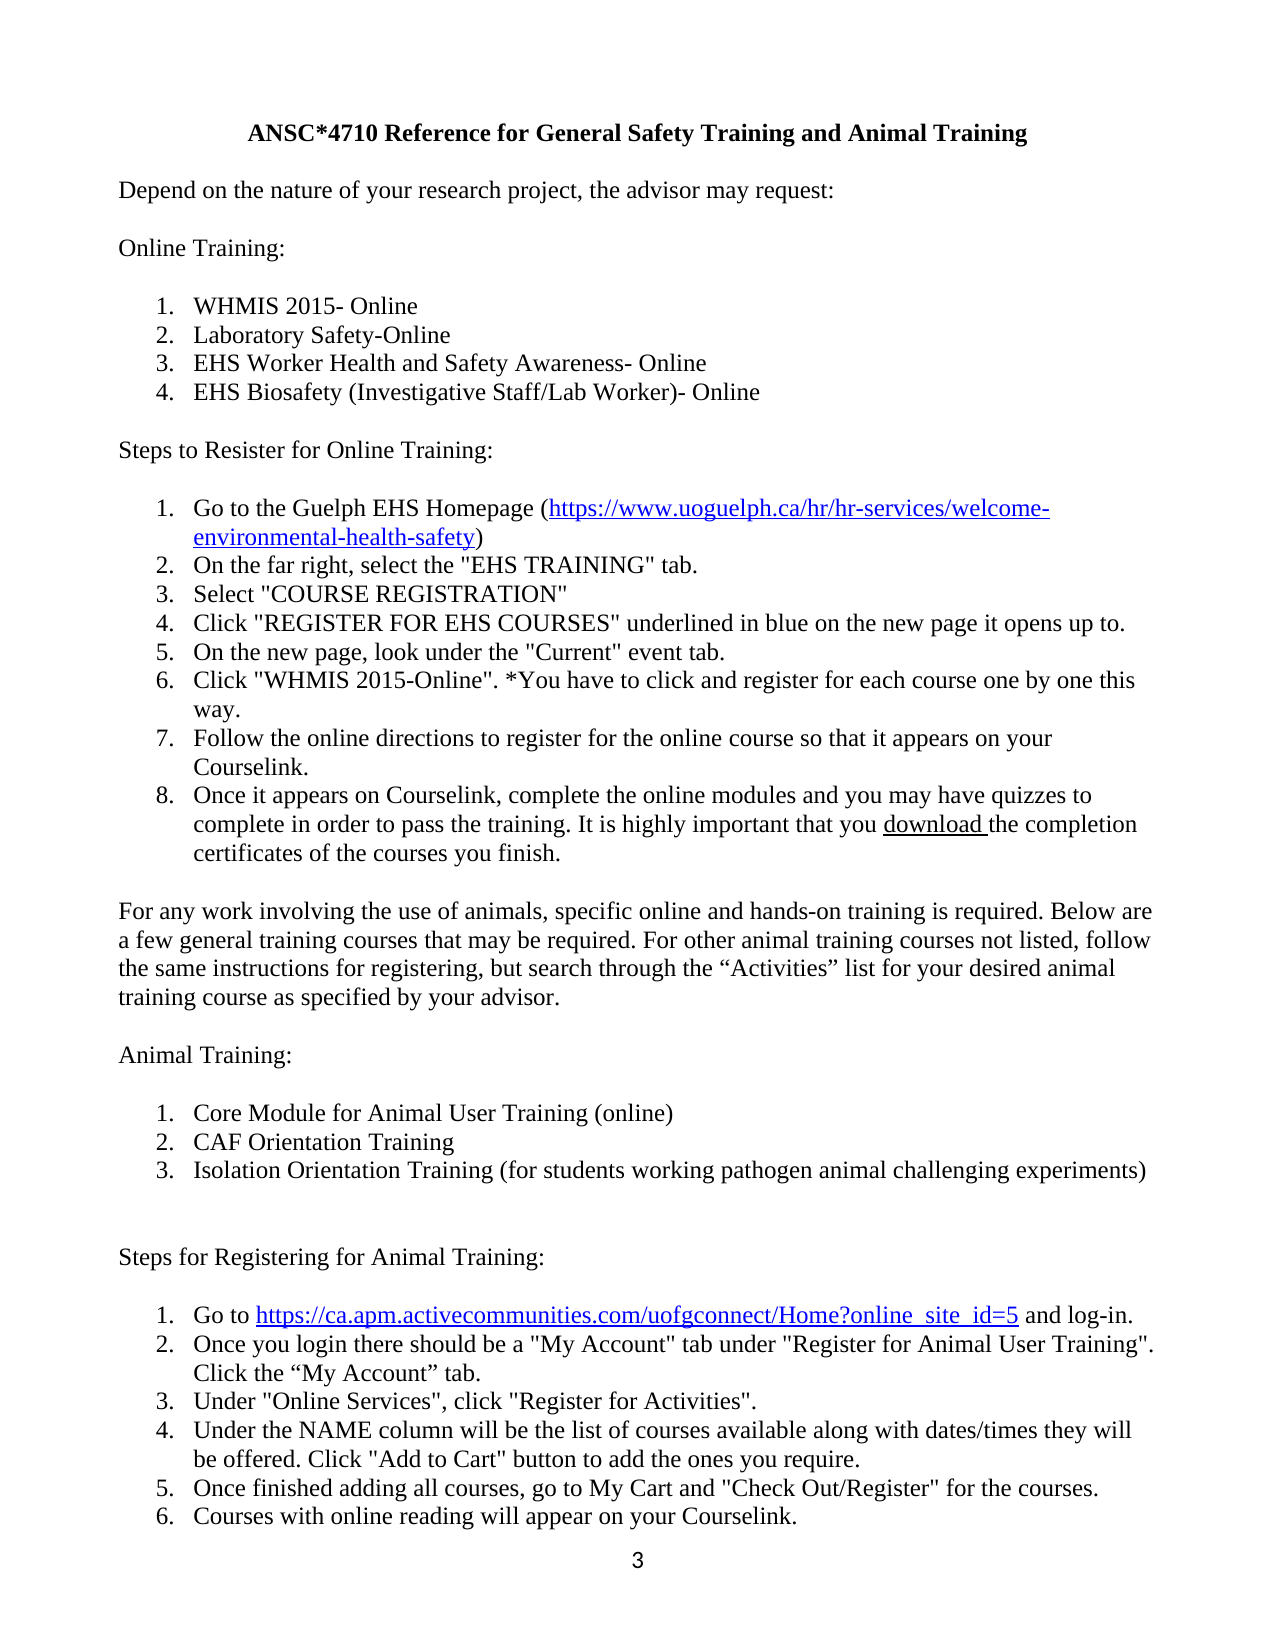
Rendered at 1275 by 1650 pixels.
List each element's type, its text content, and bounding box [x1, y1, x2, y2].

list Go to https://ca.apm.activecommunities.com/uofgconnect/Home?online_site_id=5 and log-in. [156, 1300, 1157, 1329]
list Click "WHMIS 2015-Online". *You have to click and register for each course one by one this way. [156, 666, 1157, 723]
list Laboratory Safety-Online [156, 320, 1157, 348]
text Animal Training: [118, 1040, 1157, 1069]
list Go to the Guelph EHS Homepage (https://www.uoguelph.ca/hr/hr-services/welcome-environmental-health-safety) [156, 493, 1157, 551]
list Isolation Orientation Training (for students working pathogen animal challenging experiments) [156, 1156, 1157, 1184]
text ANSC*4710 Reference for General Safety Training and Animal Training [118, 118, 1157, 147]
text Depend on the nature of your research project, the advisor may request: [118, 147, 1157, 204]
list Courses with online reading will appear on your Courselink. [156, 1501, 1157, 1530]
text Steps for Registering for Animal Training: [118, 1242, 1157, 1271]
list CAF Orientation Training [156, 1127, 1157, 1156]
list Under "Online Services", click "Register for Activities". [156, 1386, 1157, 1415]
list EHS Biosafety (Investigative Staff/Lab Worker)- Online [156, 377, 1157, 406]
list Once finished adding all courses, go to My Cart and "Check Out/Register" for the courses. [156, 1473, 1157, 1501]
list Under the NAME column will be the list of courses available along with dates/times they will be offered. Click "Add to Cart" button to add the ones you require. [156, 1415, 1157, 1473]
list Select "COURSE REGISTRATION" [156, 579, 1157, 608]
text Online Training: [118, 233, 1157, 262]
text Steps to Resister for Online Training: [118, 435, 1157, 464]
list Once it appears on Courselink, complete the online modules and you may have quizzes to complete in order to pass the training. It is highly important that you download the completion certificates of the courses you finish. [156, 781, 1157, 867]
text For any work involving the use of animals, specific online and hands-on training is required. Below are a few general training courses that may be required. For other animal training courses not listed, follow the same instructions for registering, but search through the “Activities” list for your desired animal training course as specified by your advisor. [118, 896, 1157, 1011]
list Click "REGISTER FOR EHS COURSES" underlined in blue on the new page it opens up to. [156, 608, 1157, 637]
list WHMIS 2015- Online [156, 291, 1157, 320]
list Core Module for Animal User Training (online) [156, 1098, 1157, 1127]
list Follow the online directions to register for the online course so that it appears on your Courselink. [156, 723, 1157, 781]
list On the new page, look under the "Current" event tab. [156, 637, 1157, 666]
list Once you login there should be a "My Account" tab under "Register for Animal User Training". Click the “My Account” tab. [156, 1329, 1157, 1386]
list On the far right, select the "EHS TRAINING" tab. [156, 551, 1157, 579]
list EHS Worker Health and Safety Awareness- Online [156, 348, 1157, 377]
